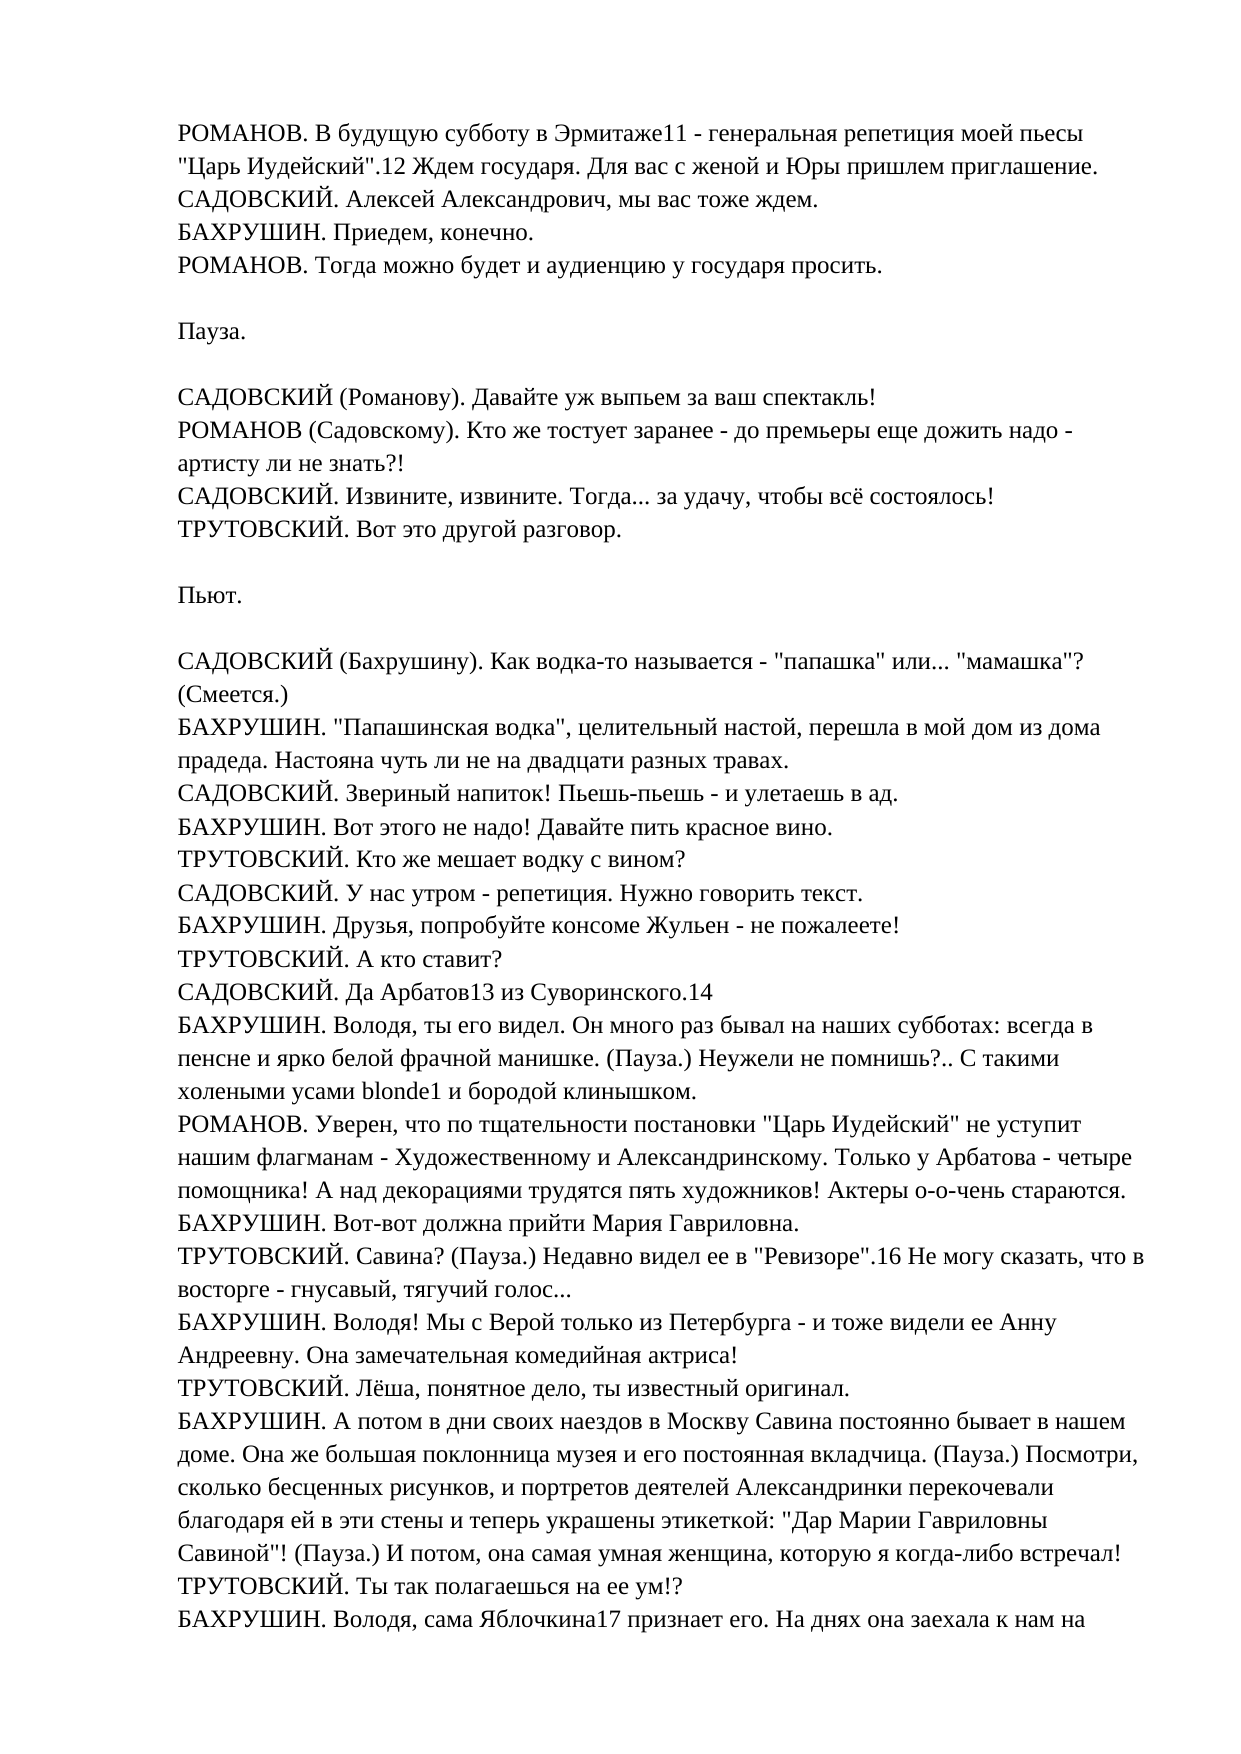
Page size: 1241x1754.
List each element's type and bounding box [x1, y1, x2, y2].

text [177, 118, 1152, 1633]
